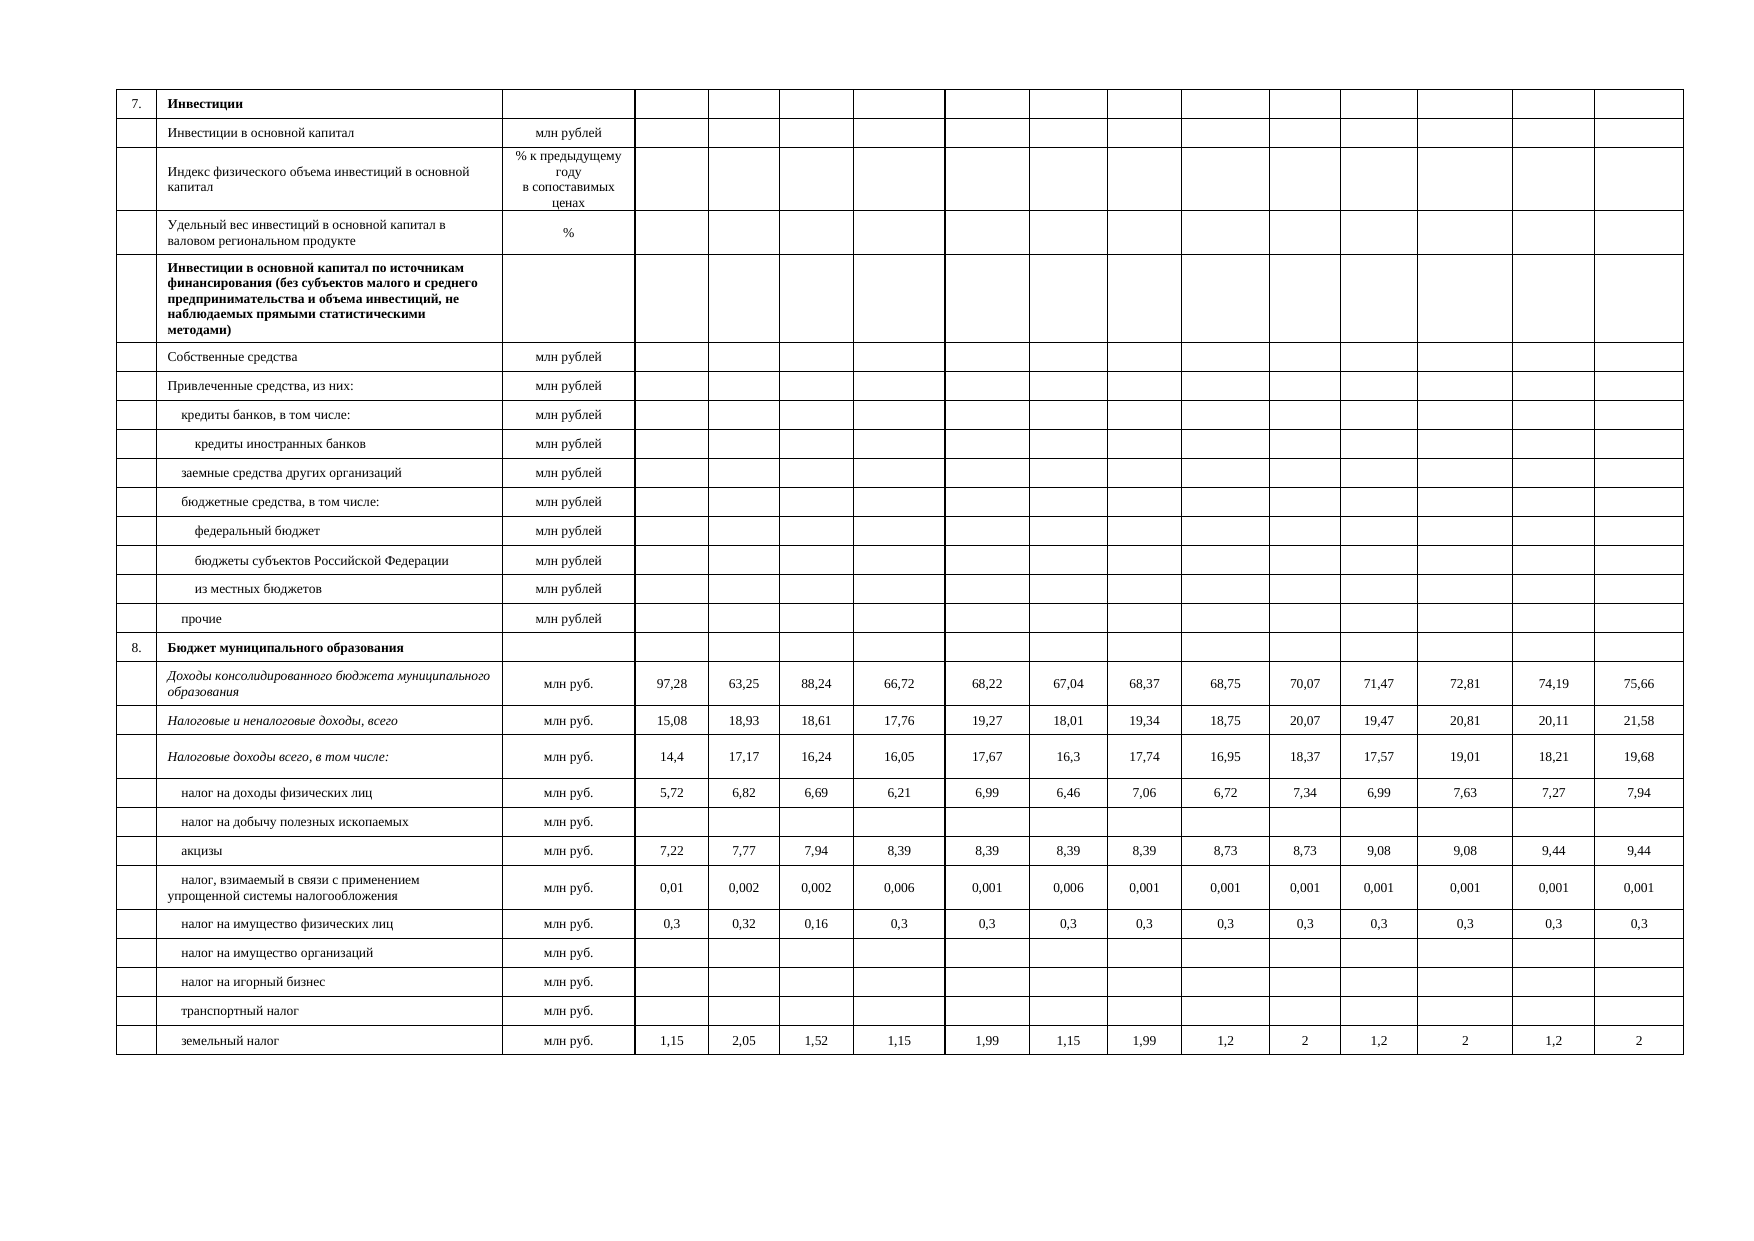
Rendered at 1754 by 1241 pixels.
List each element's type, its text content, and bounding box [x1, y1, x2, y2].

table_cell 97,28 [636, 662, 708, 705]
table_cell [709, 90, 779, 118]
table_cell [709, 488, 779, 516]
table_cell [780, 430, 853, 458]
table_cell [1513, 90, 1594, 118]
table_cell [1030, 430, 1107, 458]
table_cell [117, 939, 156, 967]
table_cell [1108, 430, 1181, 458]
table_cell млн рублей [503, 575, 634, 603]
table_cell Удельный вес инвестиций в основной капитал в валовом региональном продукте [157, 211, 502, 254]
table_cell [1108, 148, 1181, 210]
table_cell 17,67 [946, 735, 1029, 778]
table_cell [1270, 430, 1340, 458]
table_cell [117, 148, 156, 210]
table_cell [1270, 372, 1340, 400]
table_cell 0,006 [1030, 866, 1107, 909]
table_cell 16,24 [780, 735, 853, 778]
table_cell [1418, 119, 1512, 147]
table_cell [709, 119, 779, 147]
table_cell из местных бюджетов [157, 575, 502, 603]
table_cell млн рублей [503, 343, 634, 371]
table_cell [1030, 604, 1107, 632]
table_cell 68,22 [946, 662, 1029, 705]
table_cell 9,08 [1341, 837, 1417, 865]
table_cell 2 [1270, 1026, 1340, 1054]
table_cell [946, 459, 1029, 487]
table_cell [1513, 808, 1594, 836]
table_cell [1513, 430, 1594, 458]
table_cell [1108, 488, 1181, 516]
table_cell 7,27 [1513, 779, 1594, 807]
table_cell [1595, 939, 1683, 967]
table_cell [1341, 401, 1417, 429]
table_cell [117, 604, 156, 632]
table_cell 71,47 [1341, 662, 1417, 705]
table_cell [1182, 430, 1269, 458]
table_cell 0,3 [854, 910, 944, 938]
table_cell [1270, 633, 1340, 661]
table_cell [1270, 939, 1340, 967]
table_cell [854, 255, 944, 342]
table_cell [1030, 939, 1107, 967]
table_cell налог на имущество организаций [157, 939, 502, 967]
table_cell [1513, 939, 1594, 967]
table_cell [1341, 430, 1417, 458]
table_cell 0,001 [1270, 866, 1340, 909]
table_cell [1108, 517, 1181, 545]
table_cell [780, 546, 853, 574]
table_cell [780, 488, 853, 516]
table_cell [1418, 211, 1512, 254]
table_cell [636, 968, 708, 996]
table_cell [1595, 968, 1683, 996]
table_cell [1030, 633, 1107, 661]
table_cell [1595, 430, 1683, 458]
table_cell [1341, 343, 1417, 371]
table_cell [1418, 255, 1512, 342]
table_cell 6,69 [780, 779, 853, 807]
table_cell [117, 779, 156, 807]
table_cell 0,3 [1513, 910, 1594, 938]
table_cell [1341, 633, 1417, 661]
table_cell [117, 401, 156, 429]
table_cell 72,81 [1418, 662, 1512, 705]
table_cell [709, 430, 779, 458]
table_cell [1418, 968, 1512, 996]
table_cell [946, 808, 1029, 836]
table_cell [780, 968, 853, 996]
table_cell [636, 517, 708, 545]
table_cell % к предыдущему году в сопоставимых ценах [503, 148, 634, 210]
table_cell [1030, 488, 1107, 516]
table_cell [709, 211, 779, 254]
table_cell 6,99 [946, 779, 1029, 807]
table_cell млн руб. [503, 997, 634, 1025]
table_cell млн руб. [503, 735, 634, 778]
table_cell [1513, 575, 1594, 603]
table_cell [780, 148, 853, 210]
table_cell [1595, 372, 1683, 400]
table_cell 5,72 [636, 779, 708, 807]
table_cell 19,68 [1595, 735, 1683, 778]
table_cell Налоговые доходы всего, в том числе: [157, 735, 502, 778]
table_cell [946, 343, 1029, 371]
table_cell [1270, 997, 1340, 1025]
table_cell 88,24 [780, 662, 853, 705]
table_cell [1341, 372, 1417, 400]
table_cell бюджетные средства, в том числе: [157, 488, 502, 516]
table_cell 0,001 [946, 866, 1029, 909]
table_cell [1182, 488, 1269, 516]
table_cell [1030, 546, 1107, 574]
table_cell [1270, 808, 1340, 836]
table_cell [1030, 459, 1107, 487]
table_cell [1182, 808, 1269, 836]
table_cell [946, 255, 1029, 342]
table_cell [1513, 255, 1594, 342]
table_cell [1513, 604, 1594, 632]
table_cell млн руб. [503, 1026, 634, 1054]
table_cell [780, 343, 853, 371]
table_cell [1182, 401, 1269, 429]
table_cell [1418, 401, 1512, 429]
table_cell [1513, 372, 1594, 400]
table_cell [1418, 372, 1512, 400]
table_cell [117, 119, 156, 147]
table_cell 0,16 [780, 910, 853, 938]
table_cell [854, 546, 944, 574]
table_cell 18,93 [709, 706, 779, 734]
table_cell млн руб. [503, 866, 634, 909]
table_cell 70,07 [1270, 662, 1340, 705]
table_cell [117, 211, 156, 254]
table_cell [854, 459, 944, 487]
table_cell [636, 546, 708, 574]
table_cell [1270, 488, 1340, 516]
table_cell 6,72 [1182, 779, 1269, 807]
table_cell [1182, 255, 1269, 342]
table_cell [1595, 459, 1683, 487]
table_cell [117, 575, 156, 603]
table_cell [946, 148, 1029, 210]
table_cell 1,99 [946, 1026, 1029, 1054]
table_cell [709, 148, 779, 210]
table_cell [1108, 459, 1181, 487]
table_cell [636, 343, 708, 371]
table_cell [636, 401, 708, 429]
table_cell [946, 968, 1029, 996]
table_cell налог на добычу полезных ископаемых [157, 808, 502, 836]
table_cell 20,81 [1418, 706, 1512, 734]
table_cell 18,01 [1030, 706, 1107, 734]
table_cell [709, 575, 779, 603]
table_cell [1030, 119, 1107, 147]
table_cell [636, 90, 708, 118]
table_cell Бюджет муниципального образования [157, 633, 502, 661]
table_cell [1418, 546, 1512, 574]
table_cell млн рублей [503, 401, 634, 429]
table_cell [946, 401, 1029, 429]
table_cell [1513, 459, 1594, 487]
table_cell 6,46 [1030, 779, 1107, 807]
table_cell [780, 401, 853, 429]
table_cell [854, 997, 944, 1025]
table_cell 16,05 [854, 735, 944, 778]
table_cell [709, 997, 779, 1025]
table_cell [1182, 343, 1269, 371]
table_cell 6,82 [709, 779, 779, 807]
table_cell [1108, 119, 1181, 147]
table_cell 0,002 [709, 866, 779, 909]
table_cell 0,3 [1182, 910, 1269, 938]
table_cell 9,44 [1513, 837, 1594, 865]
table_cell 8,39 [1108, 837, 1181, 865]
table_cell [117, 372, 156, 400]
table_cell [1595, 401, 1683, 429]
table_cell [854, 343, 944, 371]
table_cell 18,21 [1513, 735, 1594, 778]
table_cell [946, 633, 1029, 661]
table_cell [1341, 517, 1417, 545]
table_cell [854, 211, 944, 254]
table_cell млн руб. [503, 662, 634, 705]
table_cell 8,73 [1182, 837, 1269, 865]
table_cell [636, 997, 708, 1025]
table_cell 14,4 [636, 735, 708, 778]
table_cell [780, 633, 853, 661]
table_cell [780, 372, 853, 400]
table_cell 75,66 [1595, 662, 1683, 705]
table_cell [1030, 211, 1107, 254]
table_cell Инвестиции [157, 90, 502, 118]
table_cell налог на доходы физических лиц [157, 779, 502, 807]
table_cell [1030, 255, 1107, 342]
table_cell [1418, 604, 1512, 632]
table_cell [1341, 90, 1417, 118]
table_cell [709, 546, 779, 574]
table_cell Доходы консолидированного бюджета муниципального образования [157, 662, 502, 705]
table_cell [1030, 997, 1107, 1025]
table_cell 1,15 [854, 1026, 944, 1054]
table_cell [1341, 255, 1417, 342]
table_cell млн рублей [503, 604, 634, 632]
table_cell 68,37 [1108, 662, 1181, 705]
table_cell [1595, 517, 1683, 545]
table_cell [1595, 119, 1683, 147]
table_cell [1513, 148, 1594, 210]
table_cell [946, 575, 1029, 603]
table_cell 17,17 [709, 735, 779, 778]
table_cell [1270, 119, 1340, 147]
table_cell [780, 255, 853, 342]
table_cell [854, 372, 944, 400]
table_cell Индекс физического объема инвестиций в основной капитал [157, 148, 502, 210]
table_cell [1108, 90, 1181, 118]
table_cell 18,61 [780, 706, 853, 734]
table_cell [1595, 997, 1683, 1025]
table_cell 6,21 [854, 779, 944, 807]
table_cell [709, 401, 779, 429]
table_cell 0,3 [946, 910, 1029, 938]
table_cell [1030, 401, 1107, 429]
table_cell 19,01 [1418, 735, 1512, 778]
table_cell 0,001 [1513, 866, 1594, 909]
table_cell [1513, 488, 1594, 516]
table_cell [1595, 343, 1683, 371]
table_cell 0,01 [636, 866, 708, 909]
table_cell 7. [117, 90, 156, 118]
table_cell [780, 808, 853, 836]
table_cell 0,32 [709, 910, 779, 938]
table_cell 0,006 [854, 866, 944, 909]
table_cell 0,3 [1341, 910, 1417, 938]
table_cell [117, 517, 156, 545]
table_cell [1030, 968, 1107, 996]
table_cell [709, 372, 779, 400]
table_cell [1030, 90, 1107, 118]
table_cell 7,63 [1418, 779, 1512, 807]
table_cell 2 [1595, 1026, 1683, 1054]
table_cell заемные средства других организаций [157, 459, 502, 487]
table_cell [709, 604, 779, 632]
table_cell [636, 633, 708, 661]
table_cell 15,08 [636, 706, 708, 734]
table_cell [1418, 343, 1512, 371]
table_cell [1341, 148, 1417, 210]
table_cell [1182, 633, 1269, 661]
table_cell 20,11 [1513, 706, 1594, 734]
table_cell [1341, 488, 1417, 516]
table_cell 16,95 [1182, 735, 1269, 778]
table_cell млн руб. [503, 939, 634, 967]
table_cell [1341, 575, 1417, 603]
table_cell [946, 211, 1029, 254]
table_cell Инвестиции в основной капитал [157, 119, 502, 147]
table_cell [709, 808, 779, 836]
table_cell [1108, 997, 1181, 1025]
table_cell [1270, 517, 1340, 545]
table_cell % [503, 211, 634, 254]
table_cell [780, 939, 853, 967]
table_cell [117, 808, 156, 836]
table_cell [1030, 808, 1107, 836]
table_cell 7,34 [1270, 779, 1340, 807]
table_cell 2,05 [709, 1026, 779, 1054]
table_cell [1030, 372, 1107, 400]
table_cell [117, 343, 156, 371]
table_cell 0,3 [1108, 910, 1181, 938]
table_cell федеральный бюджет [157, 517, 502, 545]
table_cell млн руб. [503, 808, 634, 836]
table_cell [1108, 401, 1181, 429]
table_cell 0,3 [1595, 910, 1683, 938]
table_cell [946, 939, 1029, 967]
table_cell 0,3 [1418, 910, 1512, 938]
table_cell млн руб. [503, 779, 634, 807]
table_cell [1108, 604, 1181, 632]
table_cell 19,34 [1108, 706, 1181, 734]
table_cell [636, 211, 708, 254]
table_cell [780, 604, 853, 632]
table_cell [1418, 459, 1512, 487]
table_cell [709, 343, 779, 371]
table_cell [1108, 255, 1181, 342]
table_cell 1,99 [1108, 1026, 1181, 1054]
table_cell [854, 119, 944, 147]
table_cell [946, 517, 1029, 545]
table_cell [709, 633, 779, 661]
table_cell [1418, 488, 1512, 516]
table_cell 21,58 [1595, 706, 1683, 734]
table_cell 7,06 [1108, 779, 1181, 807]
table_cell [1595, 255, 1683, 342]
table_cell млн руб. [503, 837, 634, 865]
table_cell 9,44 [1595, 837, 1683, 865]
table_cell [1595, 575, 1683, 603]
table_cell [117, 430, 156, 458]
table_cell [780, 459, 853, 487]
table_cell 2 [1418, 1026, 1512, 1054]
table_cell налог на игорный бизнес [157, 968, 502, 996]
table_cell [1341, 968, 1417, 996]
table_cell 1,2 [1182, 1026, 1269, 1054]
table_cell млн рублей [503, 459, 634, 487]
table_cell 17,76 [854, 706, 944, 734]
table_cell [1595, 90, 1683, 118]
table_cell [636, 575, 708, 603]
table_cell [1030, 148, 1107, 210]
table_cell [1595, 546, 1683, 574]
table_cell Инвестиции в основной капитал по источникам финансирования (без субъектов малого и среднего предпринимательства и объема инвестиций, не наблюдаемых прямыми статистическими методами) [157, 255, 502, 342]
table_cell [1513, 546, 1594, 574]
table_cell 7,94 [780, 837, 853, 865]
table_cell [117, 837, 156, 865]
table_cell млн рублей [503, 430, 634, 458]
table_cell [117, 546, 156, 574]
table_cell [1513, 211, 1594, 254]
table_cell [1513, 343, 1594, 371]
table_cell [1270, 575, 1340, 603]
table_cell [1270, 401, 1340, 429]
table_cell [1270, 148, 1340, 210]
table_cell 17,74 [1108, 735, 1181, 778]
table_cell 20,07 [1270, 706, 1340, 734]
table_cell [854, 517, 944, 545]
table_cell [1270, 546, 1340, 574]
table_cell 7,94 [1595, 779, 1683, 807]
table_cell [709, 255, 779, 342]
table_cell [854, 604, 944, 632]
table_cell Налоговые и неналоговые доходы, всего [157, 706, 502, 734]
table_cell [117, 706, 156, 734]
table_cell [636, 488, 708, 516]
table_cell млн рублей [503, 546, 634, 574]
table_cell [636, 808, 708, 836]
table_cell млн рублей [503, 488, 634, 516]
table_cell млн руб. [503, 910, 634, 938]
table_cell 0,001 [1418, 866, 1512, 909]
table_cell [854, 633, 944, 661]
table_cell 1,15 [636, 1026, 708, 1054]
table_cell [1182, 546, 1269, 574]
table_cell земельный налог [157, 1026, 502, 1054]
table_cell [1595, 148, 1683, 210]
table_cell [1418, 997, 1512, 1025]
table_cell [1182, 459, 1269, 487]
table_cell 74,19 [1513, 662, 1594, 705]
table_cell [854, 939, 944, 967]
table_cell [1270, 459, 1340, 487]
table_cell [503, 90, 634, 118]
table_cell [1030, 517, 1107, 545]
table_cell [636, 119, 708, 147]
table_cell 0,001 [1595, 866, 1683, 909]
table_cell 8,73 [1270, 837, 1340, 865]
table_cell [117, 735, 156, 778]
table_cell 68,75 [1182, 662, 1269, 705]
table_cell 8,39 [854, 837, 944, 865]
table_cell [1270, 90, 1340, 118]
table_cell [1595, 808, 1683, 836]
table_cell [1182, 372, 1269, 400]
table_cell акцизы [157, 837, 502, 865]
table_cell [709, 517, 779, 545]
table_cell 19,27 [946, 706, 1029, 734]
table_cell [636, 255, 708, 342]
table_cell [1108, 546, 1181, 574]
table_cell [1030, 343, 1107, 371]
table_cell [1341, 546, 1417, 574]
table_cell [1270, 211, 1340, 254]
table_cell 16,3 [1030, 735, 1107, 778]
table_cell [1418, 430, 1512, 458]
table_cell 0,001 [1182, 866, 1269, 909]
table_cell кредиты банков, в том числе: [157, 401, 502, 429]
table_cell 0,002 [780, 866, 853, 909]
table_cell [1108, 575, 1181, 603]
table_cell [1108, 211, 1181, 254]
table_cell [1182, 997, 1269, 1025]
table_cell [1341, 211, 1417, 254]
table_cell [1108, 343, 1181, 371]
table_cell [636, 604, 708, 632]
table_cell [946, 546, 1029, 574]
table_cell [117, 866, 156, 909]
table_cell [854, 148, 944, 210]
table_cell [1182, 119, 1269, 147]
table_cell [117, 488, 156, 516]
table_cell 7,22 [636, 837, 708, 865]
table_cell [1513, 968, 1594, 996]
table_cell [854, 90, 944, 118]
table_cell [854, 808, 944, 836]
table_cell 8,39 [1030, 837, 1107, 865]
table_cell [1595, 488, 1683, 516]
table_cell [780, 119, 853, 147]
table_cell [117, 910, 156, 938]
table_cell прочие [157, 604, 502, 632]
table_cell [946, 604, 1029, 632]
table_cell [1341, 808, 1417, 836]
table_cell [1270, 968, 1340, 996]
table_cell [946, 488, 1029, 516]
table_cell [1182, 90, 1269, 118]
table_cell [1182, 517, 1269, 545]
table_cell Собственные средства [157, 343, 502, 371]
table_cell [1418, 517, 1512, 545]
table_cell [946, 997, 1029, 1025]
table_cell млн рублей [503, 517, 634, 545]
table_cell млн руб. [503, 706, 634, 734]
table_cell [1182, 211, 1269, 254]
table_cell [854, 430, 944, 458]
table_cell [636, 430, 708, 458]
table_cell 67,04 [1030, 662, 1107, 705]
table_cell [709, 939, 779, 967]
table_cell [1513, 119, 1594, 147]
table_cell [1108, 633, 1181, 661]
table_cell [117, 662, 156, 705]
table_cell налог, взимаемый в связи с применением упрощенной системы налогообложения [157, 866, 502, 909]
table_cell [1108, 968, 1181, 996]
table_cell [709, 968, 779, 996]
table_cell [854, 488, 944, 516]
table_cell [780, 517, 853, 545]
table_cell 1,52 [780, 1026, 853, 1054]
table_cell [117, 997, 156, 1025]
table_cell [1418, 148, 1512, 210]
table_cell [636, 939, 708, 967]
table_cell [636, 459, 708, 487]
table_cell [946, 430, 1029, 458]
table_cell 8,39 [946, 837, 1029, 865]
table_cell [946, 119, 1029, 147]
table_cell [709, 459, 779, 487]
table_cell 0,3 [636, 910, 708, 938]
table_cell налог на имущество физических лиц [157, 910, 502, 938]
table_cell [1418, 90, 1512, 118]
table_cell [1595, 604, 1683, 632]
table_cell [1108, 939, 1181, 967]
table_cell [503, 633, 634, 661]
table_cell [1341, 939, 1417, 967]
table_cell [946, 90, 1029, 118]
table_cell [117, 255, 156, 342]
table_cell [636, 148, 708, 210]
table_cell [1341, 997, 1417, 1025]
table_cell [854, 575, 944, 603]
table_cell [1595, 211, 1683, 254]
table_cell 1,15 [1030, 1026, 1107, 1054]
table_cell 1,2 [1341, 1026, 1417, 1054]
table_cell [1270, 604, 1340, 632]
table_cell кредиты иностранных банков [157, 430, 502, 458]
table_cell [1513, 633, 1594, 661]
table_cell [117, 459, 156, 487]
table_cell млн рублей [503, 372, 634, 400]
table_cell [1182, 968, 1269, 996]
table_cell [1182, 939, 1269, 967]
table_cell 17,57 [1341, 735, 1417, 778]
table_cell [780, 575, 853, 603]
table_cell [1418, 575, 1512, 603]
table_cell 18,37 [1270, 735, 1340, 778]
table_cell 63,25 [709, 662, 779, 705]
table_cell [1418, 939, 1512, 967]
table_cell [1595, 633, 1683, 661]
table_cell [1182, 575, 1269, 603]
table_cell [780, 90, 853, 118]
table_cell [854, 968, 944, 996]
table_cell транспортный налог [157, 997, 502, 1025]
table_cell [780, 211, 853, 254]
table_cell [1513, 517, 1594, 545]
table_cell млн рублей [503, 119, 634, 147]
table_cell 9,08 [1418, 837, 1512, 865]
table_cell [1418, 633, 1512, 661]
table_cell [636, 372, 708, 400]
table_cell 19,47 [1341, 706, 1417, 734]
table_cell 66,72 [854, 662, 944, 705]
table_cell 18,75 [1182, 706, 1269, 734]
table_cell [117, 968, 156, 996]
table_cell 0,001 [1108, 866, 1181, 909]
table_cell [1182, 148, 1269, 210]
table_cell 0,3 [1270, 910, 1340, 938]
table_cell 0,001 [1341, 866, 1417, 909]
table_cell [1270, 343, 1340, 371]
table_cell [1108, 372, 1181, 400]
table_cell [1270, 255, 1340, 342]
table_cell [1513, 997, 1594, 1025]
table_cell бюджеты субъектов Российской Федерации [157, 546, 502, 574]
table_cell 1,2 [1513, 1026, 1594, 1054]
table_cell [1418, 808, 1512, 836]
table_cell [1513, 401, 1594, 429]
table_cell 0,3 [1030, 910, 1107, 938]
table_cell [503, 255, 634, 342]
table_cell [117, 1026, 156, 1054]
table_cell [946, 372, 1029, 400]
table_cell 7,77 [709, 837, 779, 865]
table_cell [1108, 808, 1181, 836]
table_cell [1341, 604, 1417, 632]
table_cell [780, 997, 853, 1025]
table_cell [854, 401, 944, 429]
table_cell [1182, 604, 1269, 632]
table_cell Привлеченные средства, из них: [157, 372, 502, 400]
table_cell 6,99 [1341, 779, 1417, 807]
table_cell [1030, 575, 1107, 603]
table_cell 8. [117, 633, 156, 661]
table_cell [1341, 459, 1417, 487]
table_cell [1341, 119, 1417, 147]
table_cell млн руб. [503, 968, 634, 996]
